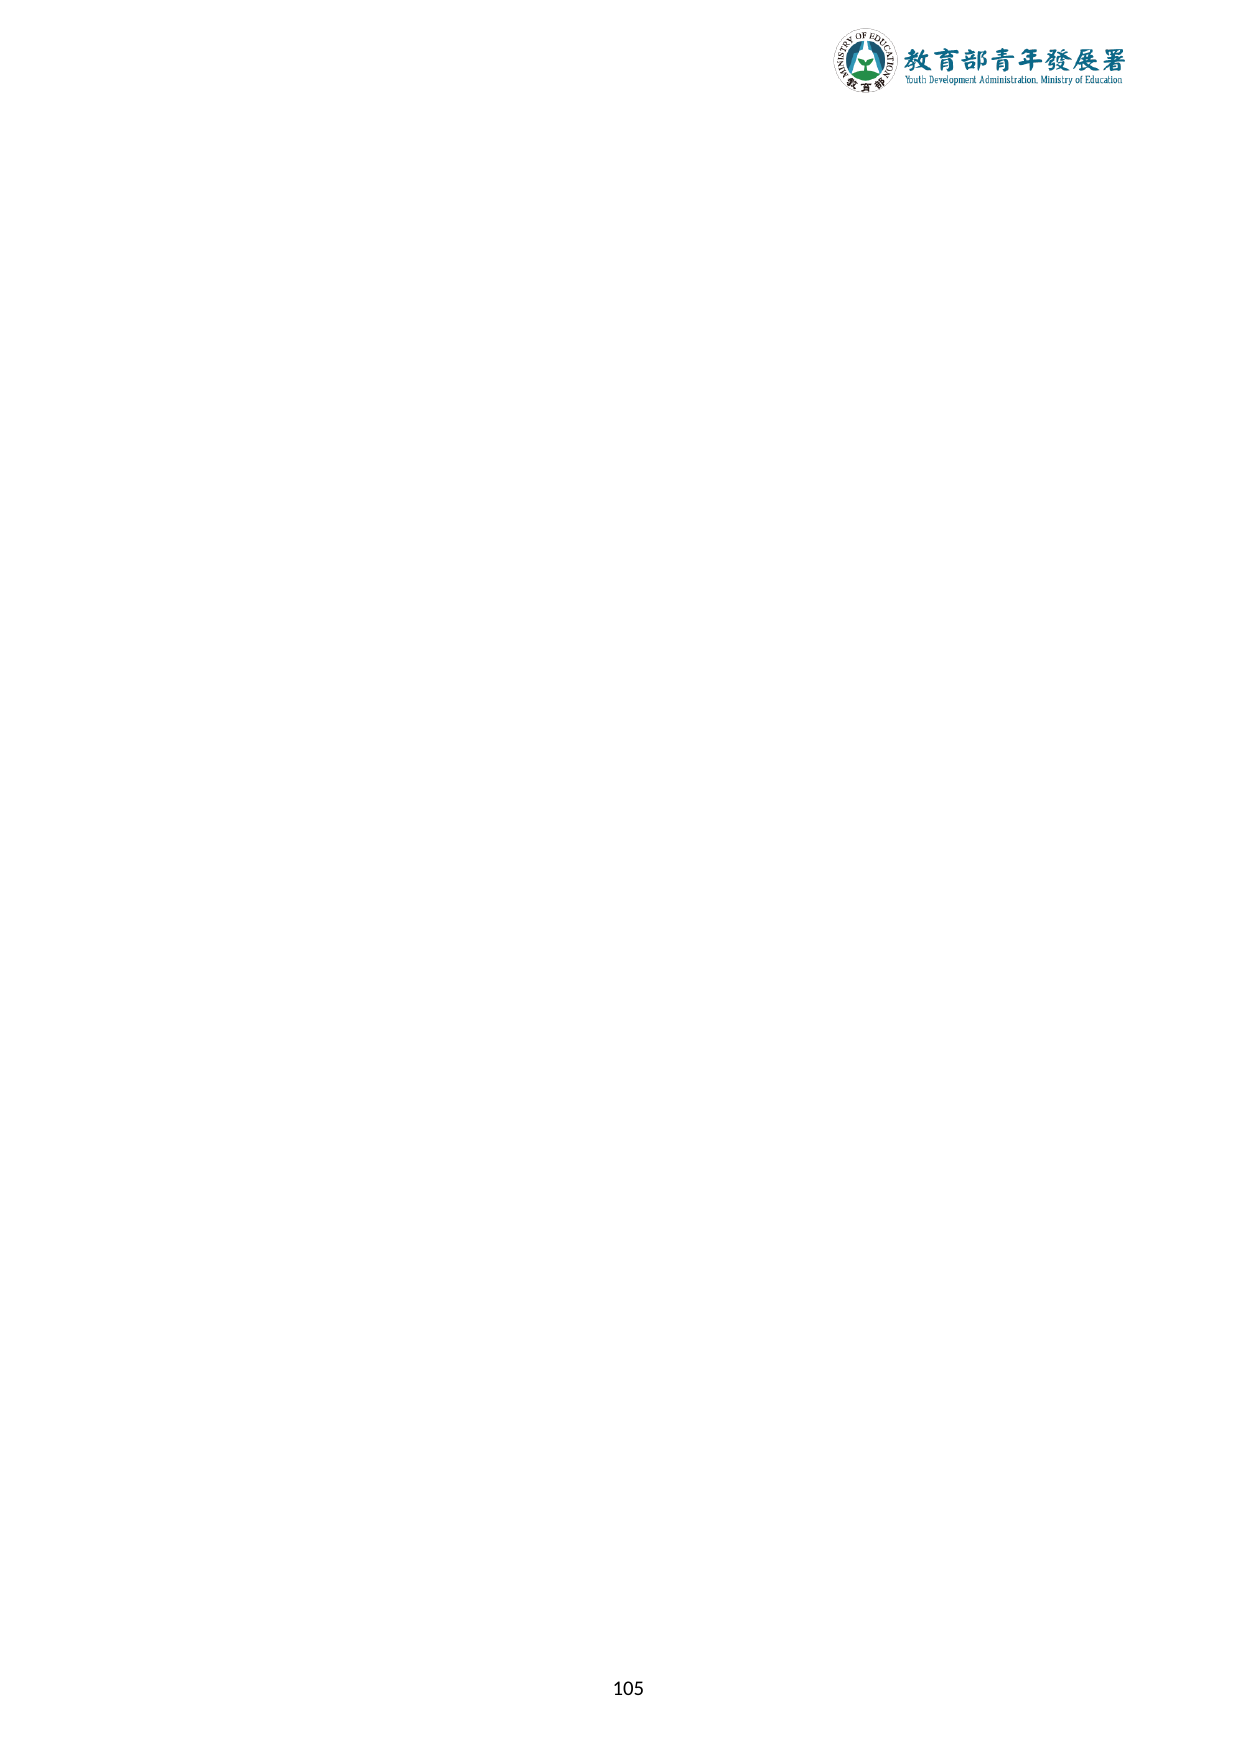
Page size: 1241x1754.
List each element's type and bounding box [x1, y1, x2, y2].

picture [826, 23, 1131, 97]
